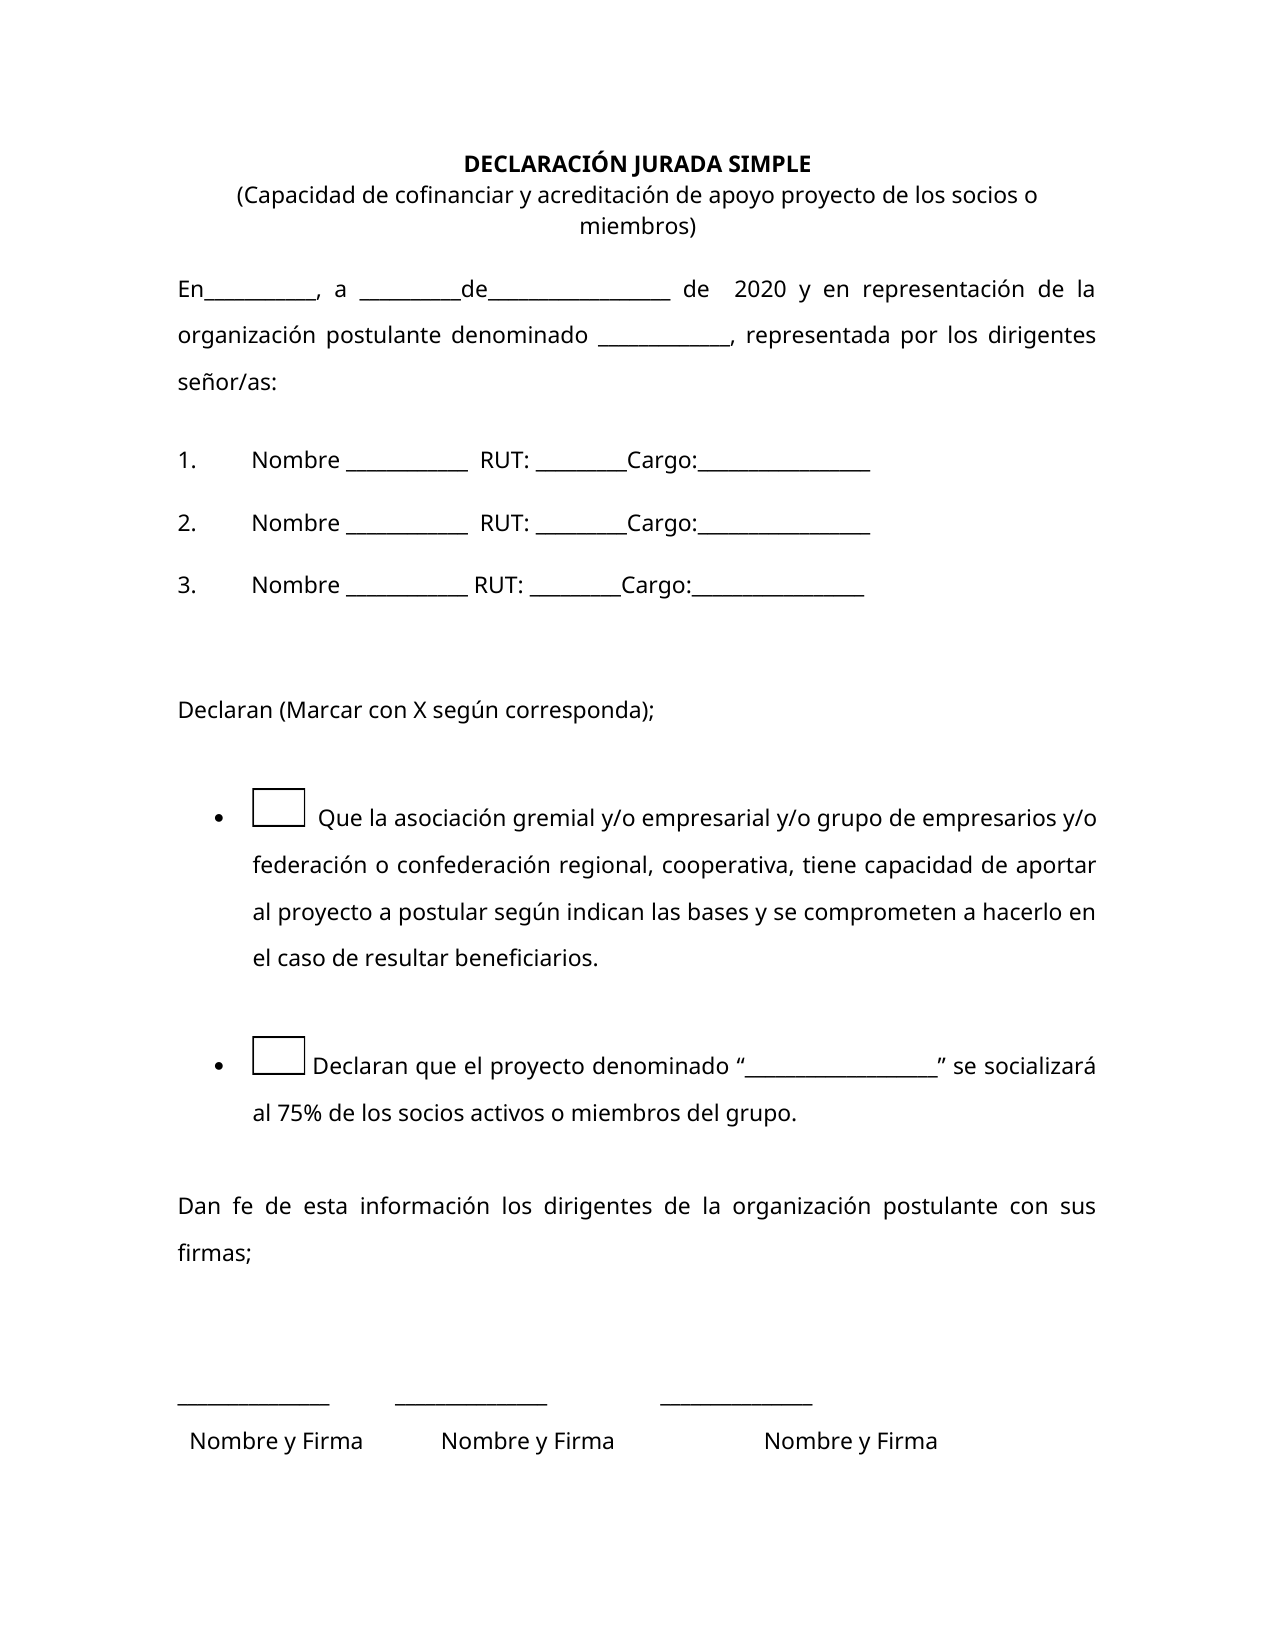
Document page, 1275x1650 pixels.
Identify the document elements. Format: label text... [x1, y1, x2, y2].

text 3. Nombre ____________ RUT: _________Cargo:_________________ [177, 569, 1098, 601]
list Declaran que el proyecto denominado “___________________” se socializará al 75% de los socios activos o miembros del grupo. [215, 1036, 1098, 1128]
picture [252, 1036, 306, 1075]
text 1. Nombre ____________ RUT: _________Cargo:_________________ [177, 444, 1098, 476]
text Declaran (Marcar con X según corresponda); [177, 694, 1098, 726]
text _______________ _______________ _______________ [177, 1378, 1098, 1409]
text (Capacidad de cofinanciar y acreditación de apoyo proyecto de los socios o miembros) [177, 179, 1098, 241]
text Nombre y Firma Nombre y Firma Nombre y Firma [177, 1425, 1098, 1456]
text En___________, a __________de__________________ de 2020 y en representación de la organización postulante denominado _____________, representada por los dirigentes señor/as: [177, 273, 1098, 398]
picture [252, 788, 306, 827]
text Dan fe de esta información los dirigentes de la organización postulante con sus firmas; [177, 1190, 1098, 1268]
text DECLARACIÓN JURADA SIMPLE [177, 148, 1098, 179]
text 2. Nombre ____________ RUT: _________Cargo:_________________ [177, 507, 1098, 538]
list Que la asociación gremial y/o empresarial y/o grupo de empresarios y/o federación o confederación regional, cooperativa, tiene capacidad de aportar al proyecto a postular según indican las bases y se comprometen a hacerlo en el caso de resultar beneficiarios. [215, 788, 1098, 974]
